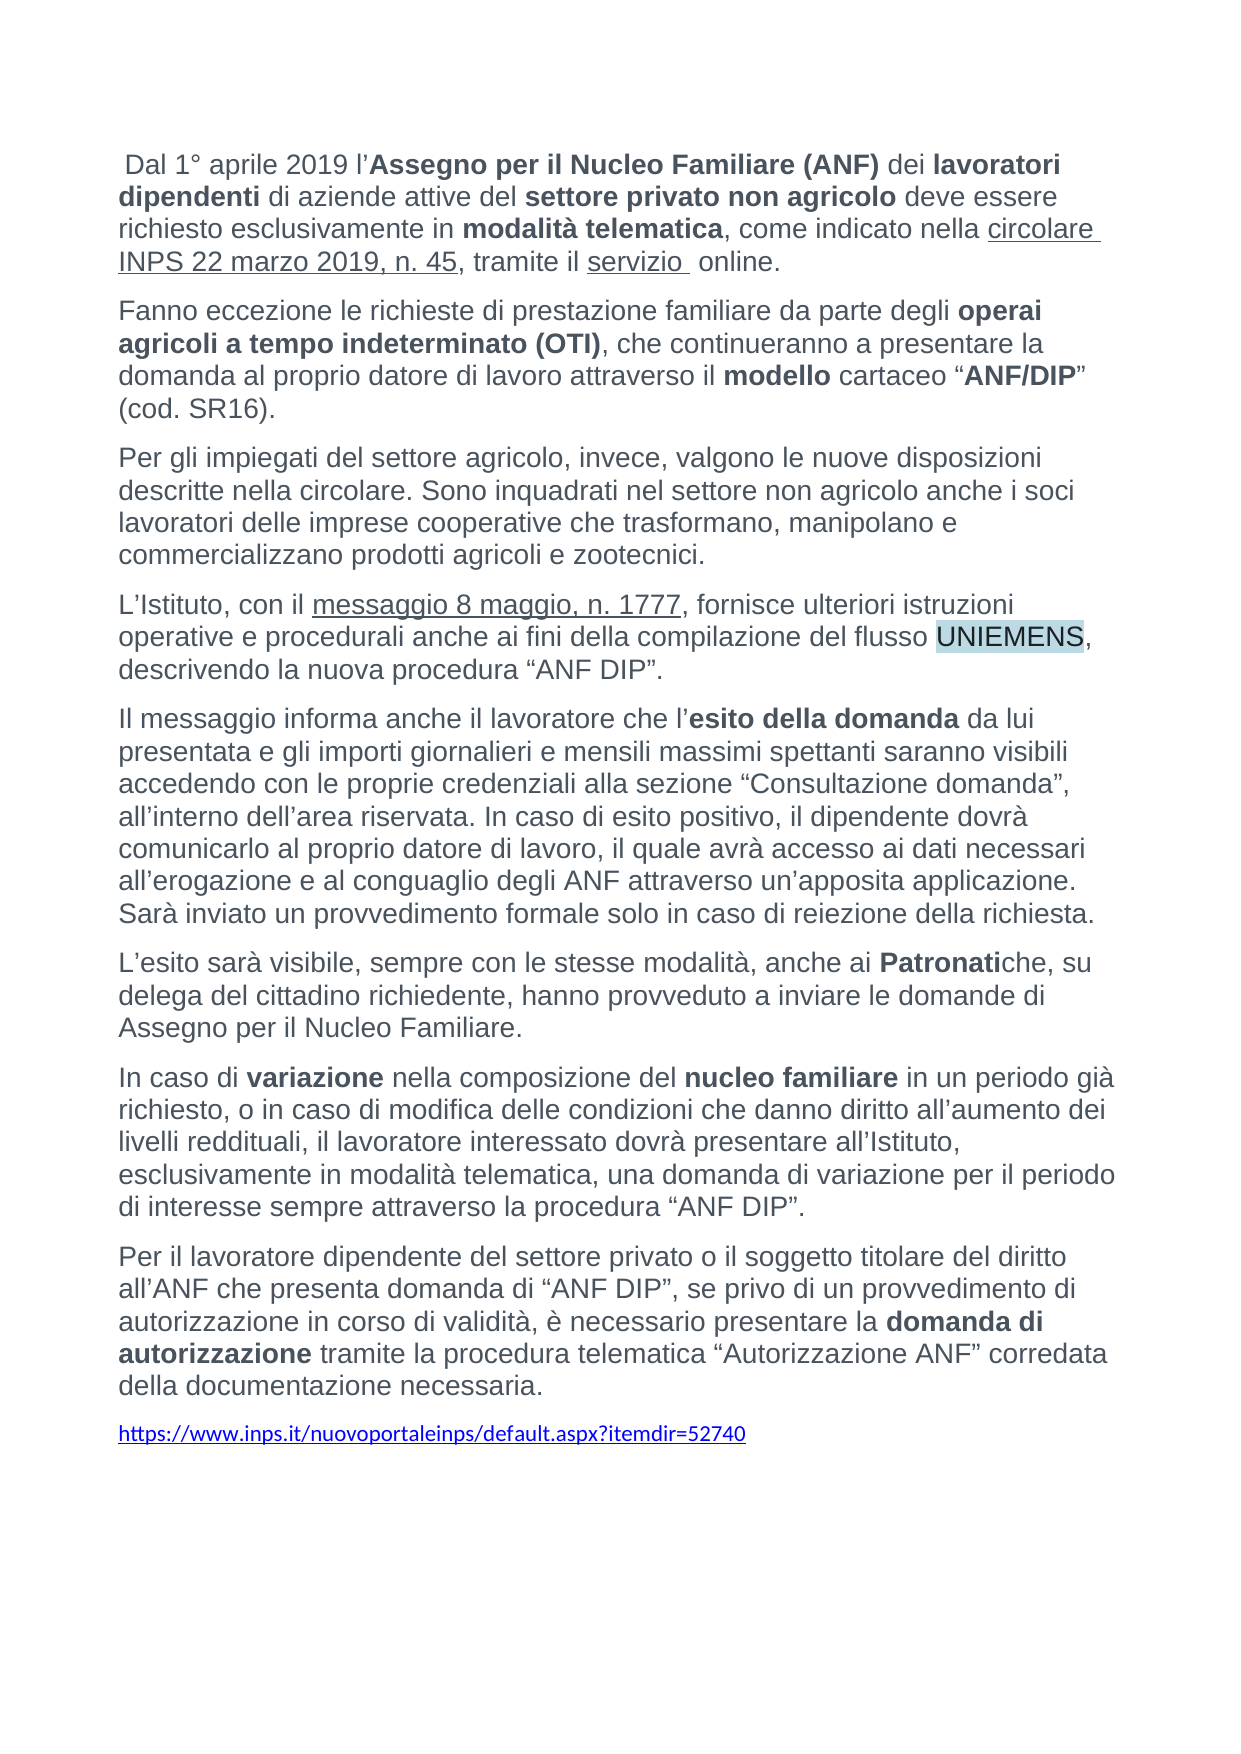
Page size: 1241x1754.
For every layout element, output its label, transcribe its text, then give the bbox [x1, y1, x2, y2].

text Il messaggio informa anche il lavoratore che l’esito della domanda da lui presentata e gli importi giornalieri e mensili massimi spettanti saranno visibili accedendo con le proprie credenziali alla sezione “Consultazione domanda”, all’interno dell’area riservata. In caso di esito positivo, il dipendente dovrà comunicarlo al proprio datore di lavoro, il quale avrà accesso ai dati necessari all’erogazione e al conguaglio degli ANF attraverso un’apposita applicazione. Sarà inviato un provvedimento formale solo in caso di reiezione della richiesta. [118, 702, 1122, 929]
text Per gli impiegati del settore agricolo, invece, valgono le nuove disposizioni descritte nella circolare. Sono inquadrati nel settore non agricolo anche i soci lavoratori delle imprese cooperative che trasformano, manipolano e commercializzano prodotti agricoli e zootecnici. [118, 441, 1122, 571]
text Dal 1° aprile 2019 l’Assegno per il Nucleo Familiare (ANF) dei lavoratori dipendenti di aziende attive del settore privato non agricolo deve essere richiesto esclusivamente in modalità telematica, come indicato nella circolare INPS 22 marzo 2019, n. 45, tramite il servizio online. [118, 148, 1122, 277]
text L’esito sarà visibile, sempre con le stesse modalità, anche ai Patronatiche, su delega del cittadino richiedente, hanno provveduto a inviare le domande di Assegno per il Nucleo Familiare. [118, 946, 1122, 1043]
text Per il lavoratore dipendente del settore privato o il soggetto titolare del diritto all’ANF che presenta domanda di “ANF DIP”, se privo di un provvedimento di autorizzazione in corso di validità, è necessario presentare la domanda di autorizzazione tramite la procedura telematica “Autorizzazione ANF” corredata della documentazione necessaria. [118, 1240, 1122, 1402]
text Fanno eccezione le richieste di prestazione familiare da parte degli operai agricoli a tempo indeterminato (OTI), che continueranno a presentare la domanda al proprio datore di lavoro attraverso il modello cartaceo “ANF/DIP” (cod. SR16). [118, 294, 1122, 424]
text https://www.inps.it/nuovoportaleinps/default.aspx?itemdir=52740 [118, 1419, 1122, 1447]
text L’Istituto, con il messaggio 8 maggio, n. 1777, fornisce ulteriori istruzioni operative e procedurali anche ai fini della compilazione del flusso UNIEMENS, descrivendo la nuova procedura “ANF DIP”. [118, 588, 1122, 685]
text In caso di variazione nella composizione del nucleo familiare in un periodo già richiesto, o in caso di modifica delle condizioni che danno diritto all’aumento dei livelli reddituali, il lavoratore interessato dovrà presentare all’Istituto, esclusivamente in modalità telematica, una domanda di variazione per il periodo di interesse sempre attraverso la procedura “ANF DIP”. [118, 1061, 1122, 1223]
